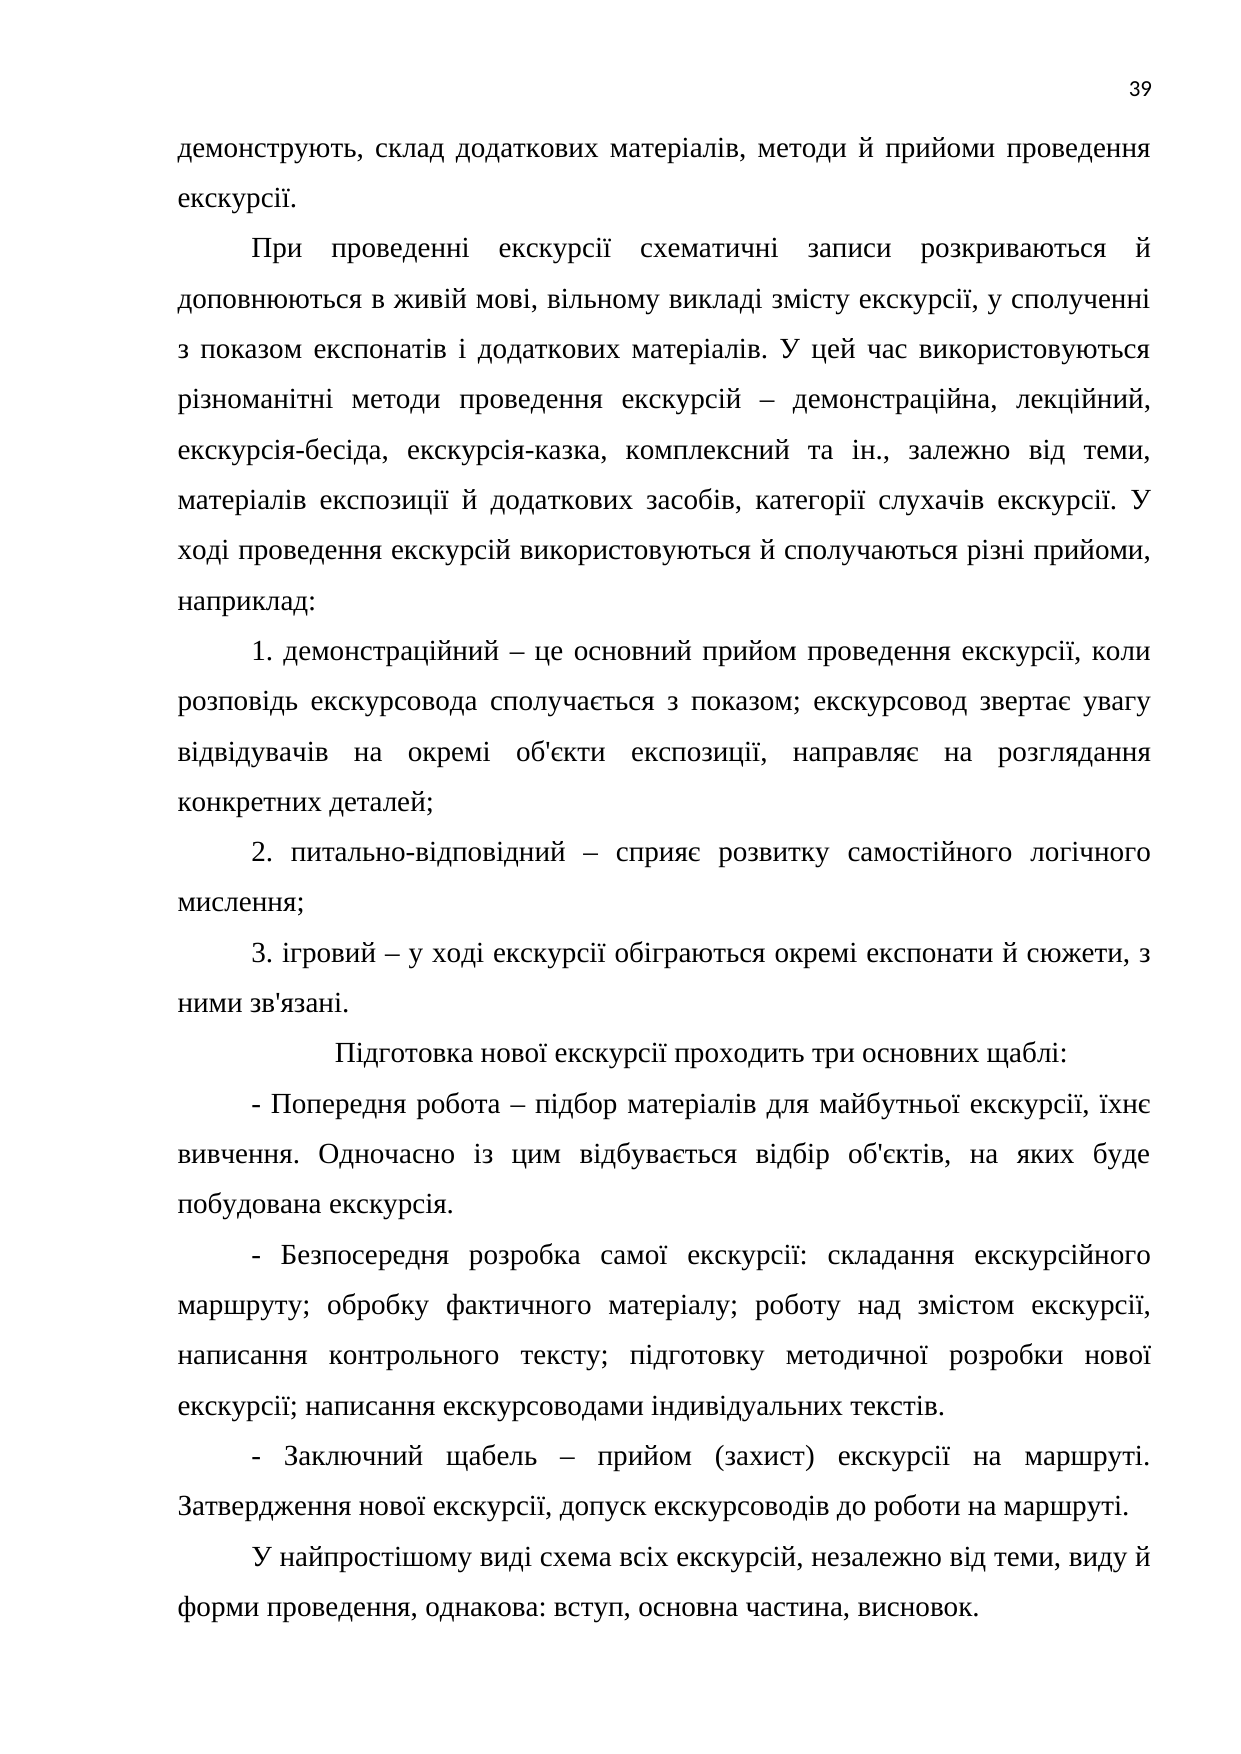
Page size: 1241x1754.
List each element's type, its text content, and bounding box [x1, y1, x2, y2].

text 1. демонстраційний – це основний прийом проведення екскурсії, коли розповідь екскурсовода сполучається з показом; екскурсовод звертає увагу відвідувачів на окремі об'єкти експозиції, направляє на розглядання конкретних деталей; [177, 633, 1152, 817]
text - Заключний щабель – прийом (захист) екскурсії на маршруті. Затвердження нової екскурсії, допуск екскурсоводів до роботи на маршруті. [177, 1438, 1152, 1522]
text Підготовка нової екскурсії проходить три основних щаблі: [177, 1036, 1152, 1069]
text 2. питально-відповідний – сприяє розвитку самостійного логічного мислення; [177, 834, 1152, 918]
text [177, 130, 1152, 214]
text 3. ігровий – у ході екскурсії обіграються окремі експонати й сюжети, з ними зв'язані. [177, 935, 1152, 1019]
text При проведенні екскурсії схематичні записи розкриваються й доповнюються в живій мові, вільному викладі змісту екскурсії, у сполученні з показом експонатів і додаткових матеріалів. У цей час використовуються різноманітні методи проведення екскурсій – демонстраційна, лекційний, екскурсія-бесіда, екскурсія-казка, комплексний та ін., залежно від теми, матеріалів експозиції й додаткових засобів, категорії слухачів екскурсії. У ході проведення екскурсій використовуються й сполучаються різні прийоми, наприклад: [177, 231, 1152, 616]
text У найпростішому виді схема всіх екскурсій, незалежно від теми, виду й форми проведення, однакова: вступ, основна частина, висновок. [177, 1539, 1152, 1622]
text - Безпосередня розробка самої екскурсії: складання екскурсійного маршруту; обробку фактичного матеріалу; роботу над змістом екскурсії, написання контрольного тексту; підготовку методичної розробки нової екскурсії; написання екскурсоводами індивідуальних текстів. [177, 1237, 1152, 1421]
text - Попередня робота – підбор матеріалів для майбутньої екскурсії, їхнє вивчення. Одночасно із цим відбувається відбір об'єктів, на яких буде побудована екскурсія. [177, 1086, 1152, 1220]
